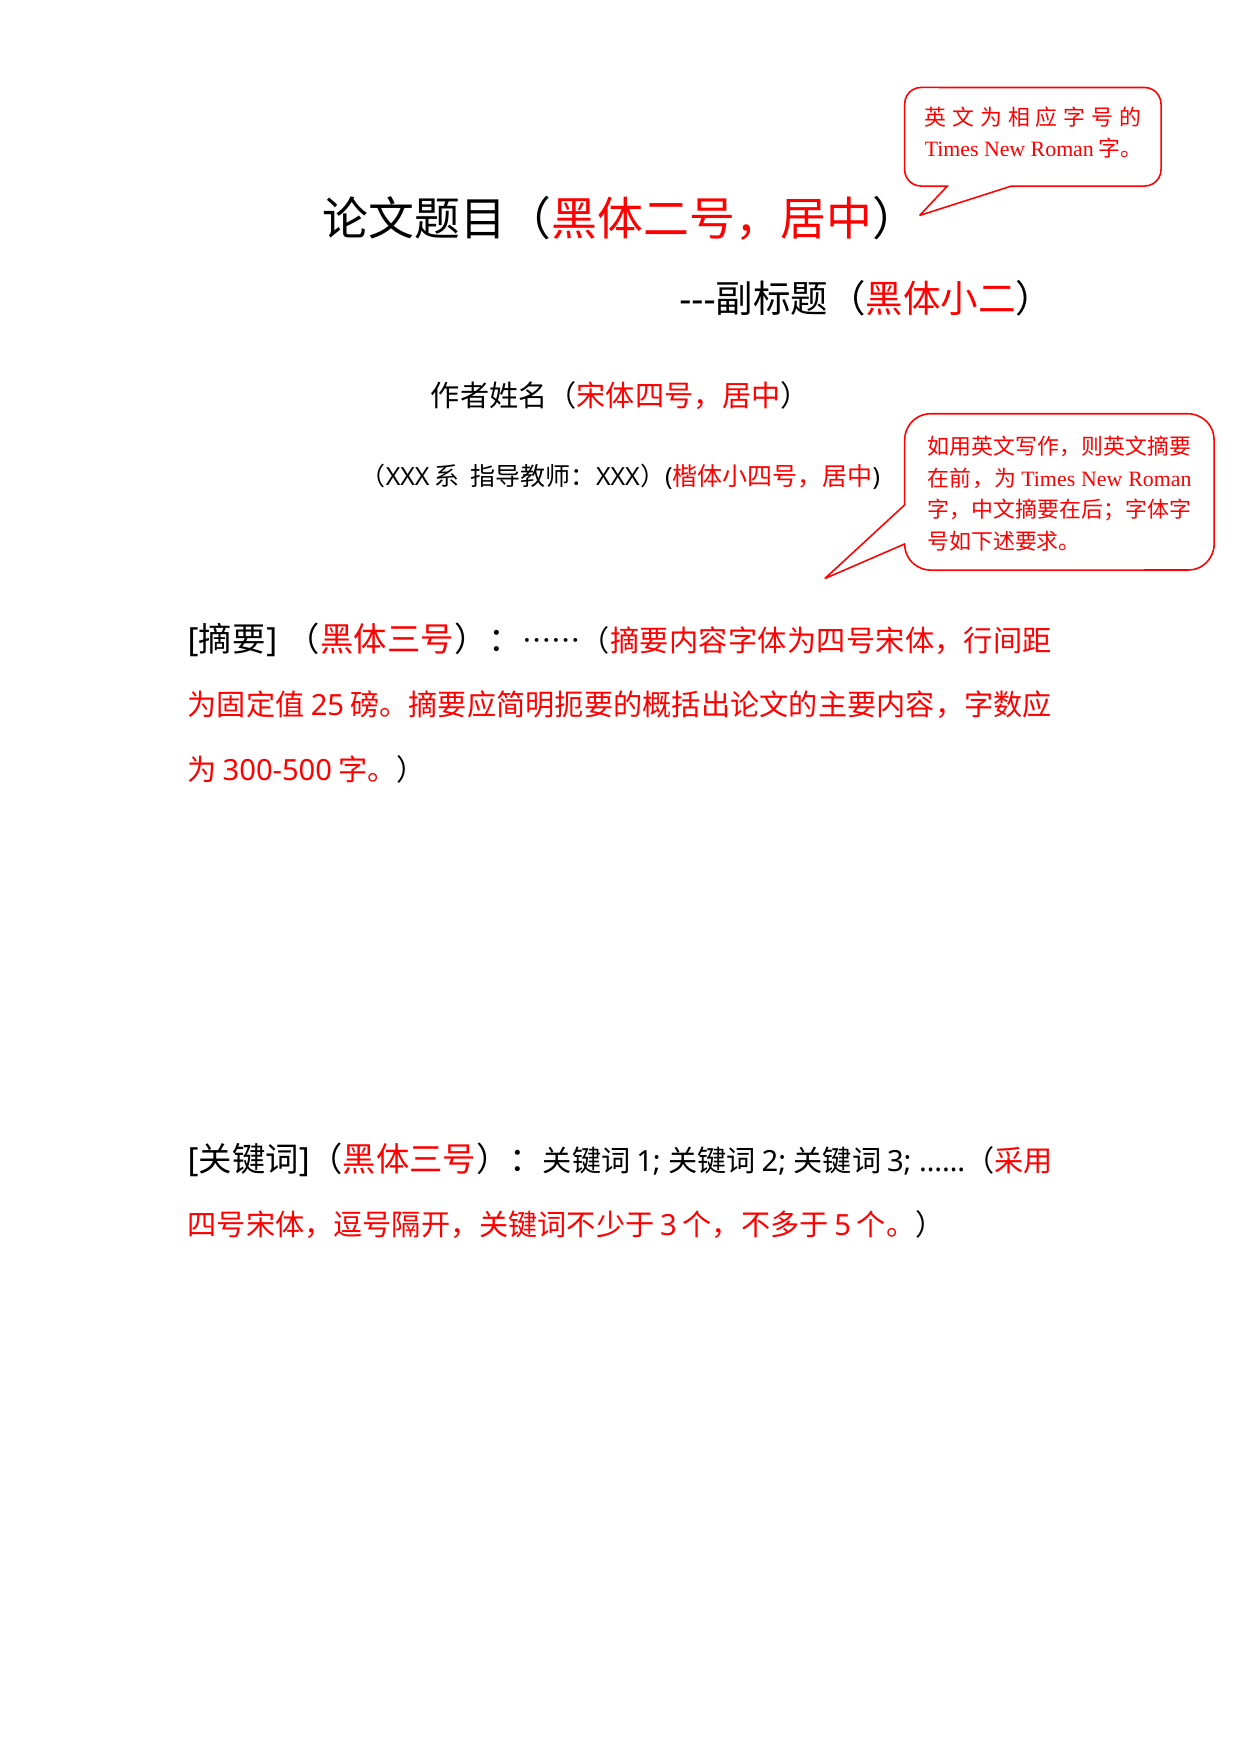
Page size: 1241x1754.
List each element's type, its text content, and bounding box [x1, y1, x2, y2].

text [关键词]（黑体三号）：关键词1; 关键词2; 关键词3; ……（采用四号宋体，逗号隔开，关键词不少于3个，不多于5个。） [187, 1125, 1053, 1255]
text [摘要] （黑体三号）：……（摘要内容字体为四号宋体，行间距为固定值25磅。摘要应简明扼要的概括出论文的主要内容，字数应为300-500字。） [187, 605, 1053, 800]
text 作者姓名（宋体四号，居中） [187, 361, 1053, 426]
text 论文题目（黑体二号，居中） [187, 166, 1053, 264]
text ---副标题（黑体小二） [187, 264, 1053, 329]
text （XXX系 指导教师：XXX）(楷体小四号，居中) [187, 442, 903, 507]
